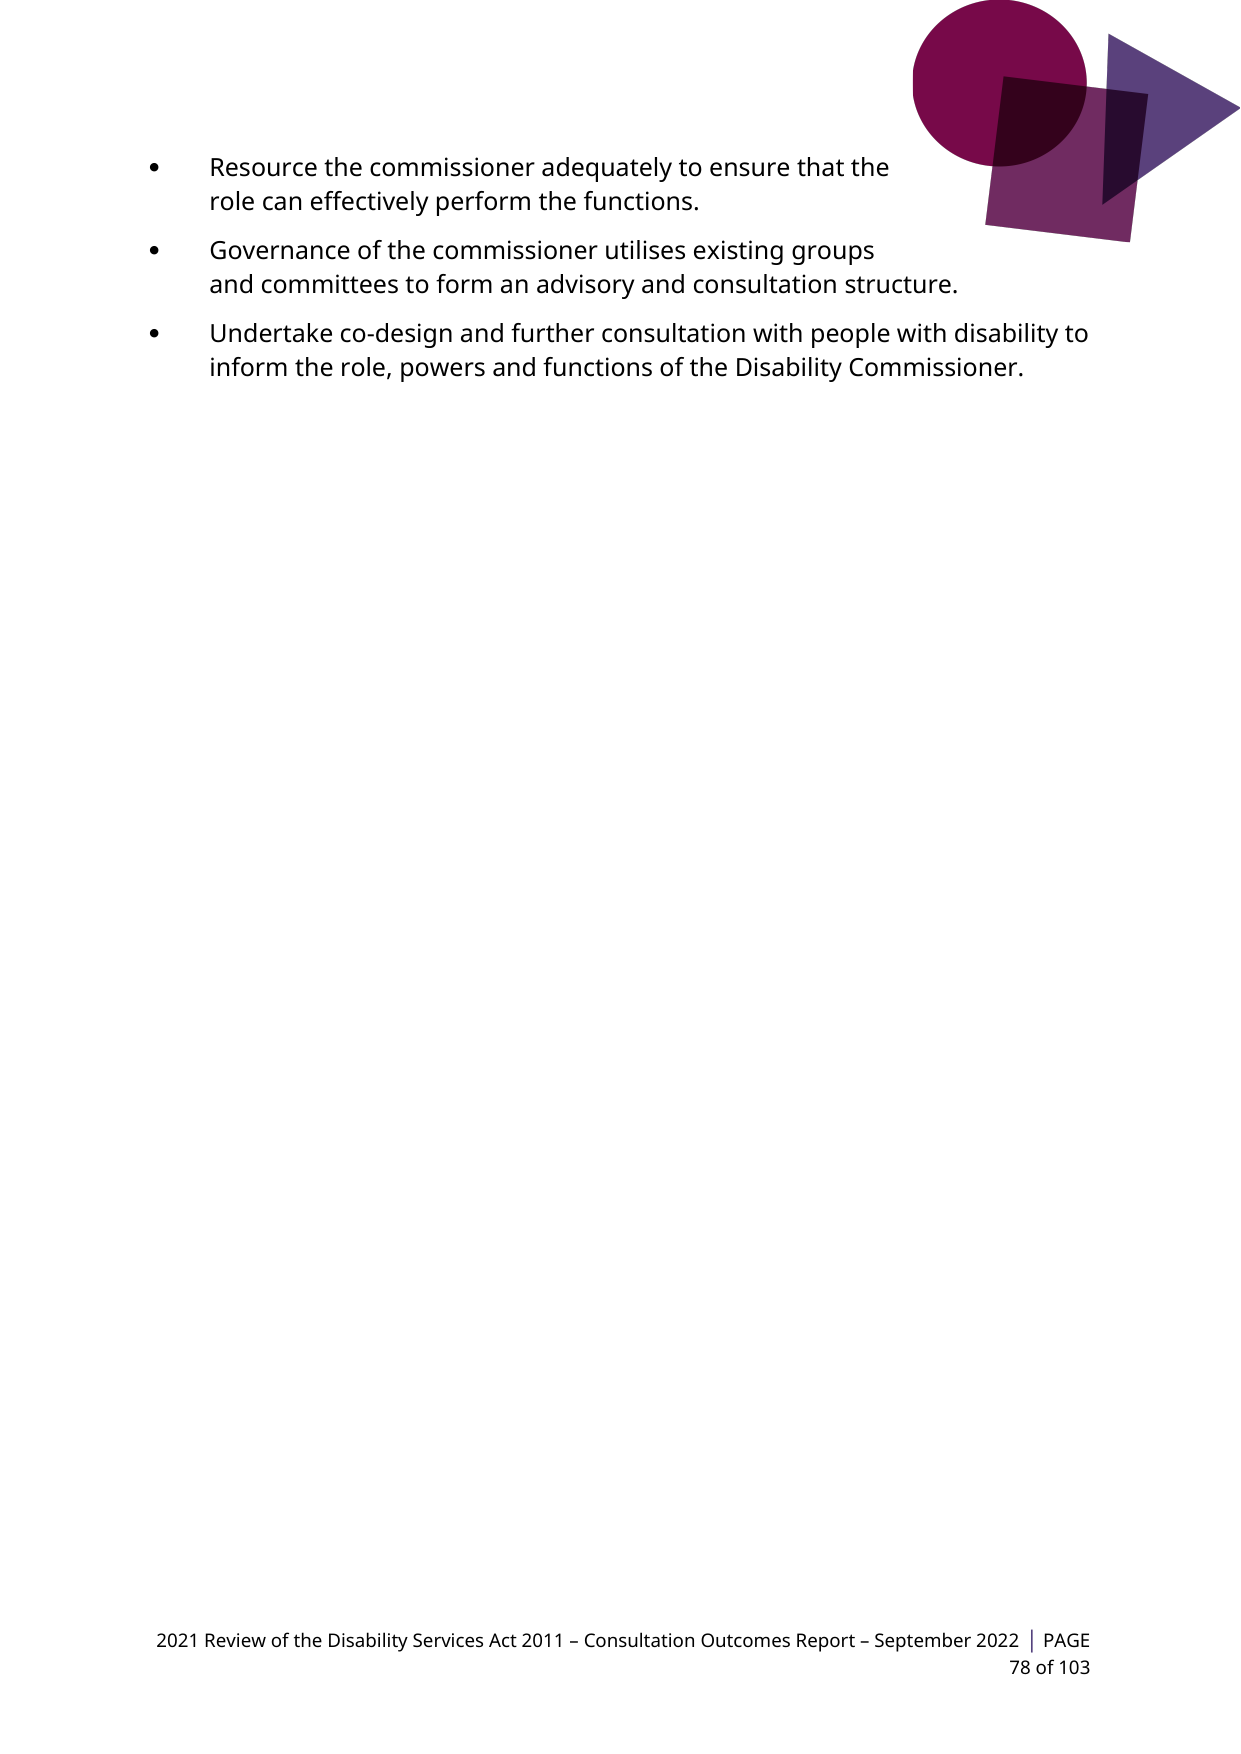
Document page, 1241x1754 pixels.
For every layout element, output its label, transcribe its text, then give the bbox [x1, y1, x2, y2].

picture [912, 0, 1240, 243]
list Governance of the commissioner utilises existing groups and committees to form an advisory and consultation structure. [150, 233, 1090, 301]
list Resource the commissioner adequately to ensure that the role can effectively perform the functions. [150, 150, 1090, 218]
list Undertake co-design and further consultation with people with disability to inform the role, powers and functions of the Disability Commissioner. [150, 315, 1090, 383]
